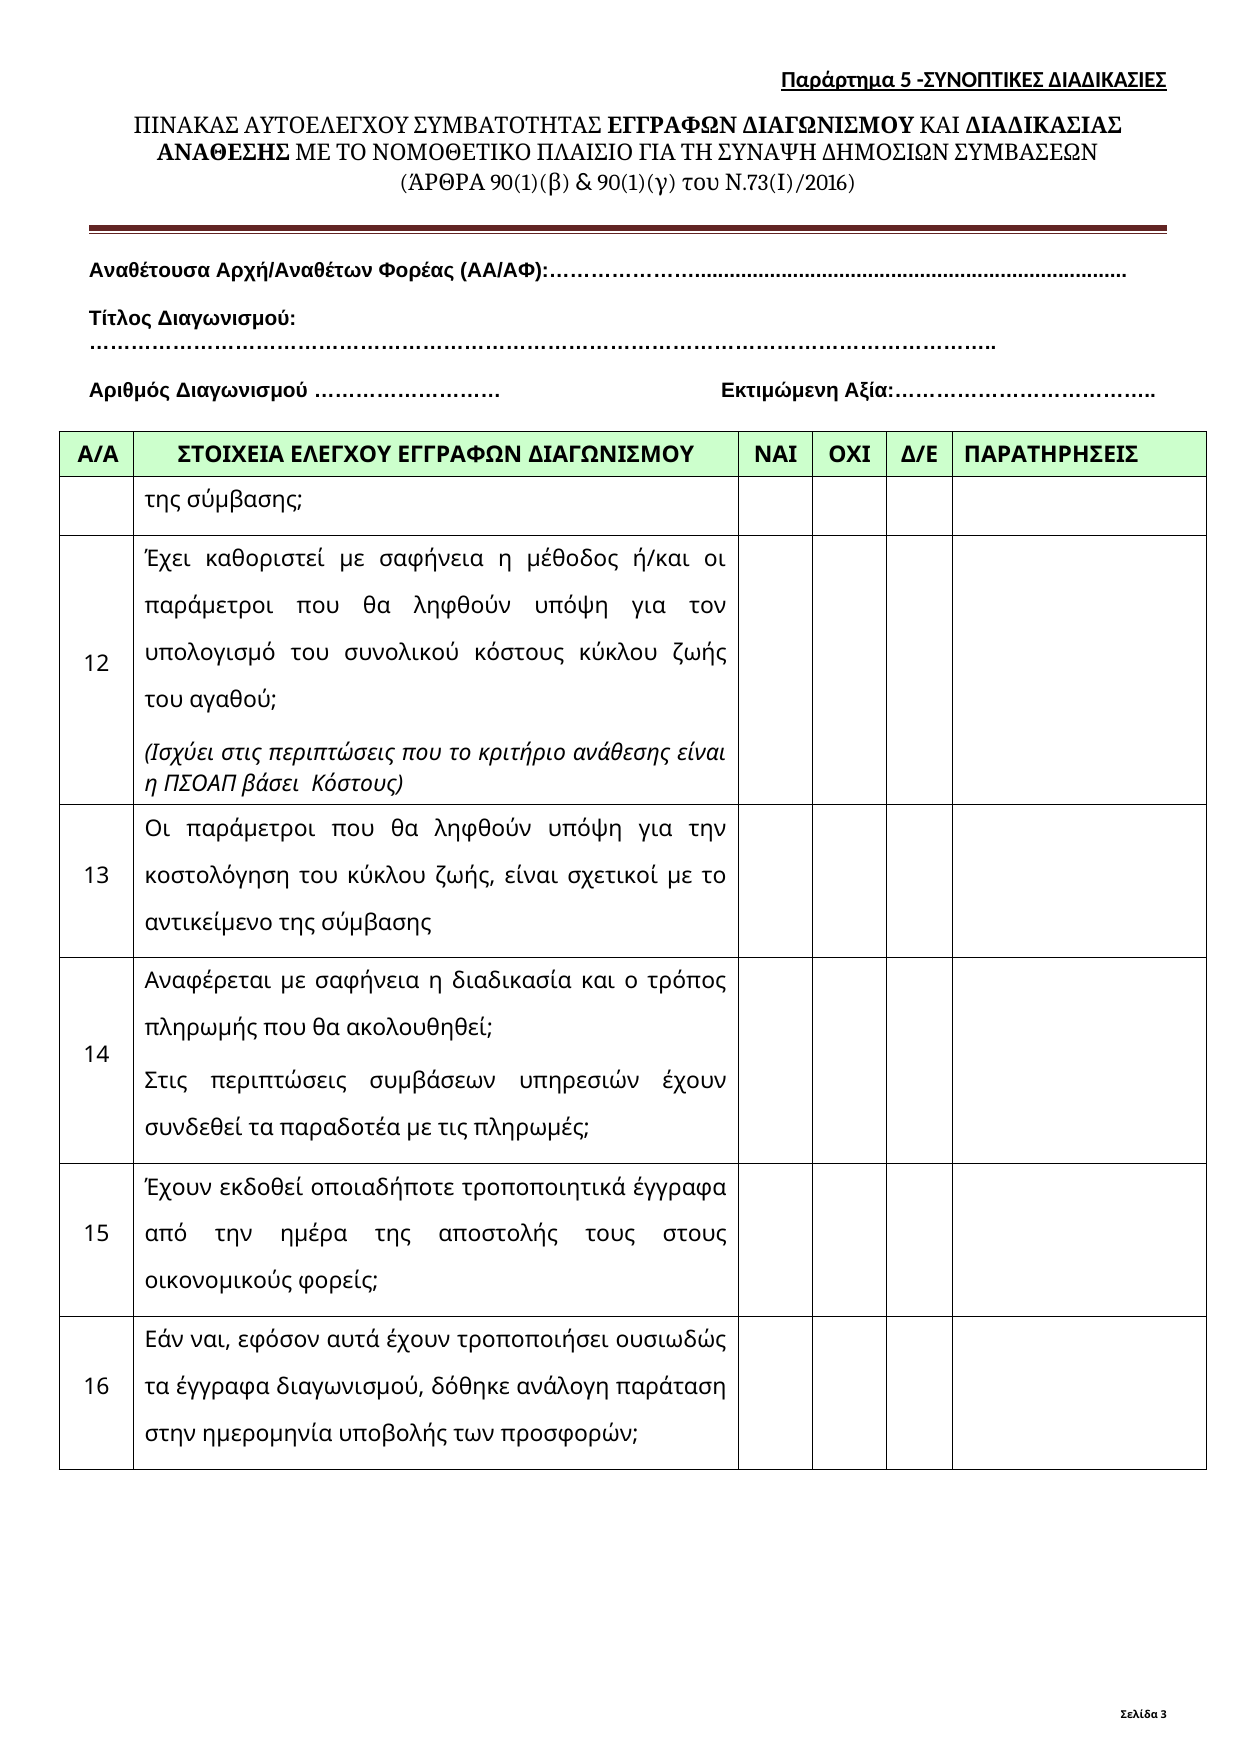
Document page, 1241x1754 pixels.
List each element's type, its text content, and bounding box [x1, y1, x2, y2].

table_cell [953, 1317, 1206, 1469]
table_header ΠΑΡΑΤΗΡΗΣΕΙΣ [953, 432, 1206, 476]
table_cell [953, 536, 1206, 804]
table_cell [813, 477, 886, 534]
table_cell [953, 477, 1206, 534]
table_cell [739, 1317, 812, 1469]
table_cell [887, 1317, 952, 1469]
table_cell [887, 1164, 952, 1316]
table_cell 11 [60, 477, 133, 534]
table_cell 14 [60, 958, 133, 1163]
table_cell 16 [60, 1317, 133, 1469]
table_cell [887, 536, 952, 804]
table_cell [134, 477, 738, 534]
table_header ΟΧΙ [813, 432, 886, 476]
table_cell [887, 958, 952, 1163]
table_cell [739, 536, 812, 804]
table_cell [739, 958, 812, 1163]
table_cell [953, 805, 1206, 957]
table_header Α/Α [60, 432, 133, 476]
table_cell [953, 1164, 1206, 1316]
table_cell Αναφέρεται με σαφήνεια η διαδικασία και ο τρόπος πληρωμής που θα ακολουθηθεί; Στις περιπτώσεις συμβάσεων υπηρεσιών έχουν συνδεθεί τα παραδοτέα με τις πληρωμές; [134, 958, 738, 1163]
table_cell Οι παράμετροι που θα ληφθούν υπόψη για την κοστολόγηση του κύκλου ζωής, είναι σχετικοί με το αντικείμενο της σύμβασης [134, 805, 738, 957]
table_cell Εάν ναι, εφόσον αυτά έχουν τροποποιήσει ουσιωδώς τα έγγραφα διαγωνισμού, δόθηκε ανάλογη παράταση στην ημερομηνία υποβολής των προσφορών; [134, 1317, 738, 1469]
table_cell [813, 1317, 886, 1469]
table_cell [739, 805, 812, 957]
table_header ΣΤΟΙΧΕΙΑ ΕΛΕΓΧΟΥ ΕΓΓΡΑΦΩΝ ΔΙΑΓΩΝΙΣΜΟΥ [134, 432, 738, 476]
table_cell 13 [60, 805, 133, 957]
table_header Δ/Ε [887, 432, 952, 476]
table_cell [813, 805, 886, 957]
table_cell [887, 477, 952, 534]
table_cell [739, 477, 812, 534]
table_cell [813, 1164, 886, 1316]
table_cell [953, 958, 1206, 1163]
table_cell 15 [60, 1164, 133, 1316]
table_cell [887, 805, 952, 957]
table_cell Έχει καθοριστεί με σαφήνεια η μέθοδος ή/και οι παράμετροι που θα ληφθούν υπόψη για τον υπολογισμό του συνολικού κόστους κύκλου ζωής του αγαθού; (Ισχύει στις περιπτώσεις που το κριτήριο ανάθεσης είναι η ΠΣΟΑΠ βάσει Κόστους) [134, 536, 738, 804]
table_cell 12 [60, 536, 133, 804]
table_cell [813, 958, 886, 1163]
table_cell Έχουν εκδοθεί οποιαδήποτε τροποποιητικά έγγραφα από την ημέρα της αποστολής τους στους οικονομικούς φορείς; [134, 1164, 738, 1316]
table_header ΝΑΙ [739, 432, 812, 476]
table_cell [739, 1164, 812, 1316]
table_cell [813, 536, 886, 804]
